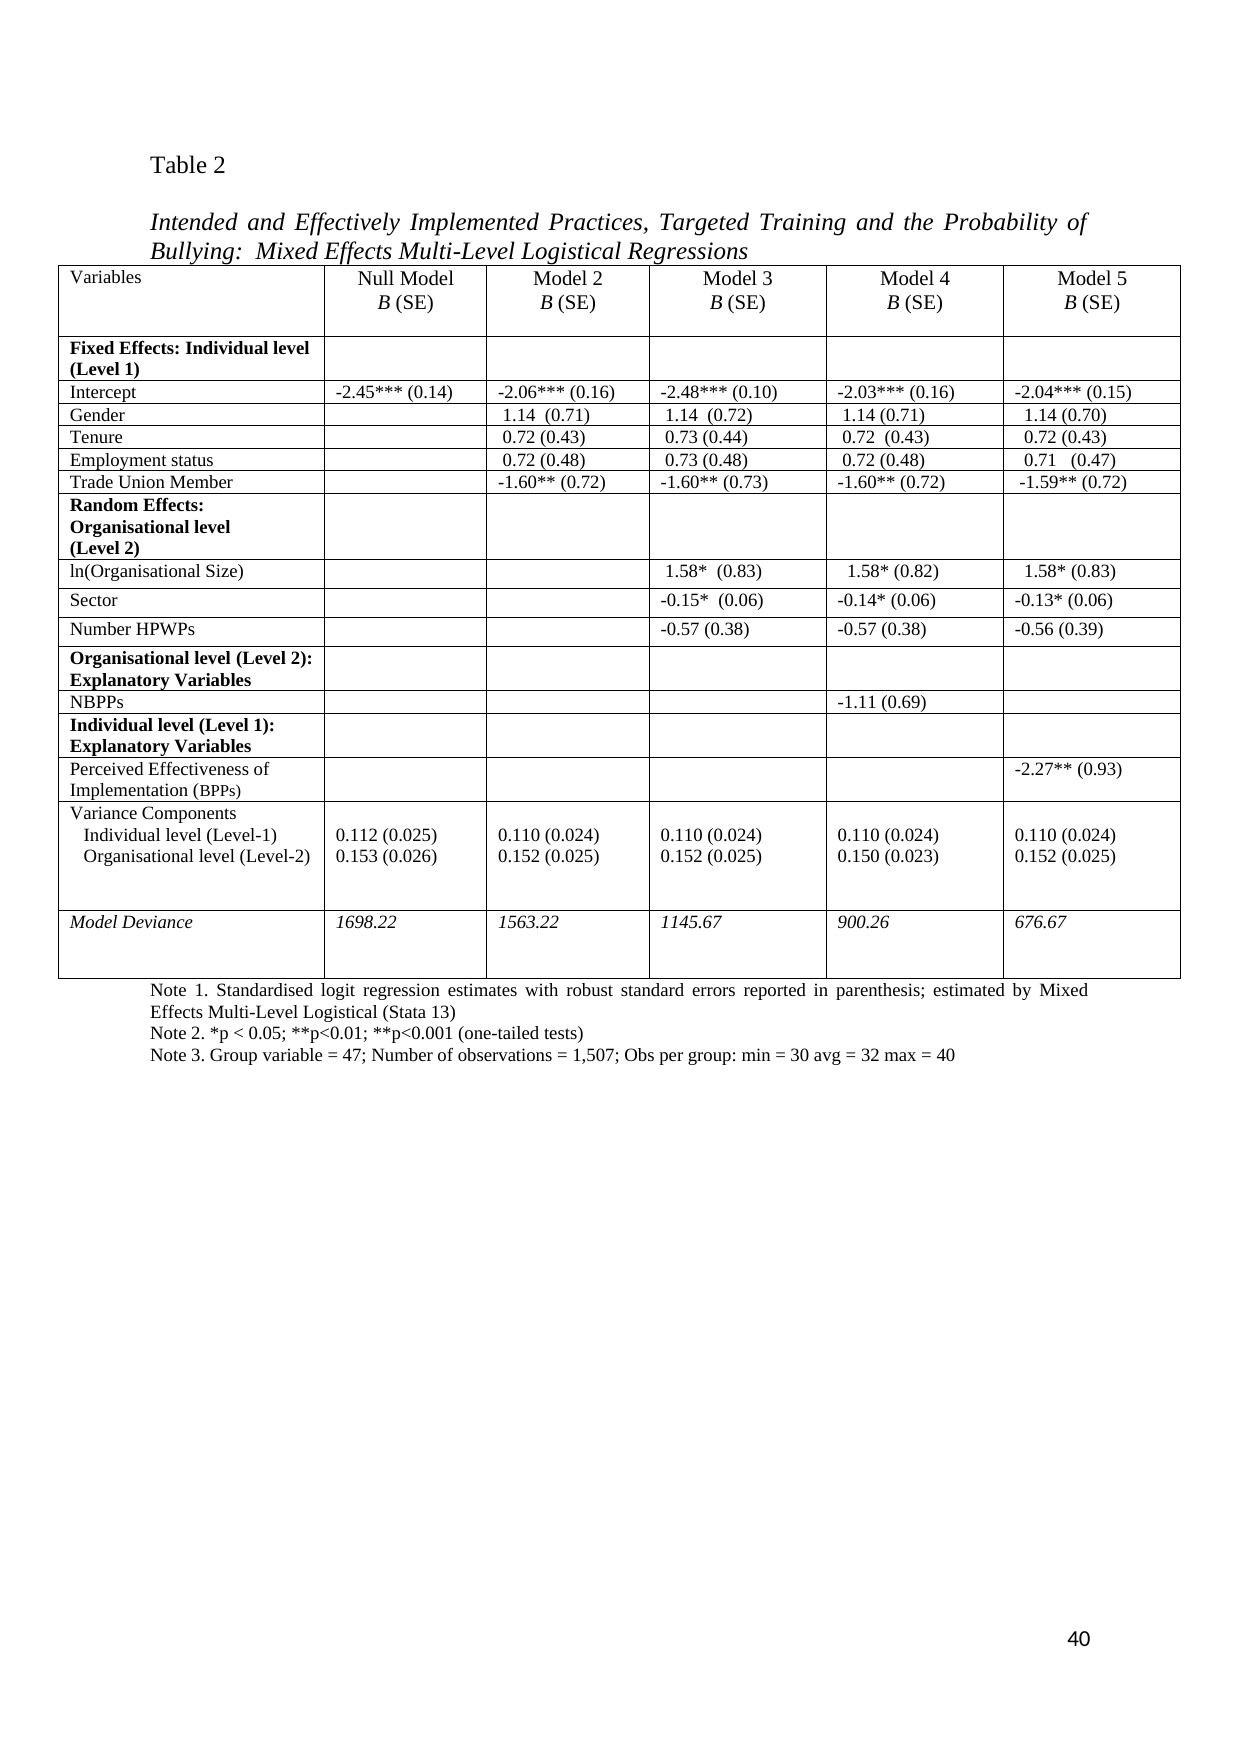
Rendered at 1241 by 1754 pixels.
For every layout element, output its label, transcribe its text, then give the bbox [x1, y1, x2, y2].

table_cell 1.14 (0.71) [487, 404, 649, 425]
table_cell [650, 691, 826, 713]
table_cell Tenure [59, 426, 324, 448]
table_cell 1.58* (0.82) [827, 560, 1003, 588]
table_cell 1.14 (0.70) [1004, 404, 1180, 425]
table_cell -1.59** (0.72) [1004, 471, 1180, 493]
table_cell 1.14 (0.71) [827, 404, 1003, 425]
table_cell 1145.67 [650, 911, 826, 978]
table_cell [827, 714, 1003, 757]
table_cell [487, 714, 649, 757]
table_cell [325, 337, 486, 380]
table_cell Employment status [59, 449, 324, 470]
table_cell [1004, 691, 1180, 713]
table_cell -1.11 (0.69) [827, 691, 1003, 713]
table_cell [827, 647, 1003, 690]
table_header Variables [59, 266, 324, 336]
table_header Null Model B (SE) [325, 266, 486, 336]
table_cell Intercept [59, 381, 324, 402]
table_cell 1698.22 [325, 911, 486, 978]
table_cell -0.57 (0.38) [827, 618, 1003, 646]
table_cell 0.71 (0.47) [1004, 449, 1180, 470]
table_cell 0.73 (0.44) [650, 426, 826, 448]
table_cell [325, 714, 486, 757]
table_cell Model Deviance [59, 911, 324, 978]
table_cell 0.110 (0.024) 0.152 (0.025) [1004, 802, 1180, 910]
table_cell [487, 618, 649, 646]
table_cell [827, 337, 1003, 380]
table_cell -2.06*** (0.16) [487, 381, 649, 402]
table_cell 0.72 (0.43) [827, 426, 1003, 448]
table_cell -1.60** (0.73) [650, 471, 826, 493]
table_cell -0.14* (0.06) [827, 589, 1003, 617]
table_cell [1004, 647, 1180, 690]
table_cell 676.67 [1004, 911, 1180, 978]
table_cell 0.73 (0.48) [650, 449, 826, 470]
table_cell -2.45*** (0.14) [325, 381, 486, 402]
table_cell Perceived Effectiveness of Implementation (BPPs) [59, 758, 324, 801]
text Note 1. Standardised logit regression estimates with robust standard errors reported in parenthesis; estimated by Mixed Effects Multi-Level Logistical (Stata 13) [150, 979, 1090, 1022]
table_cell Variance Components Individual level (Level-1) Organisational level (Level-2) [59, 802, 324, 910]
table_cell 0.112 (0.025) 0.153 (0.026) [325, 802, 486, 910]
table_cell 1.58* (0.83) [650, 560, 826, 588]
table_cell 0.72 (0.43) [1004, 426, 1180, 448]
table_cell 1563.22 [487, 911, 649, 978]
table_cell ln(Organisational Size) [59, 560, 324, 588]
table_cell [325, 426, 486, 448]
table_cell [325, 758, 486, 801]
table_cell [325, 618, 486, 646]
table_cell [325, 471, 486, 493]
table_cell -2.03*** (0.16) [827, 381, 1003, 402]
table_cell -0.13* (0.06) [1004, 589, 1180, 617]
table_cell [1004, 494, 1180, 559]
table_cell Random Effects: Organisational level (Level 2) [59, 494, 324, 559]
table_cell 1.58* (0.83) [1004, 560, 1180, 588]
table_cell 0.110 (0.024) 0.150 (0.023) [827, 802, 1003, 910]
table_cell -0.56 (0.39) [1004, 618, 1180, 646]
table_cell 0.72 (0.48) [487, 449, 649, 470]
table_cell [325, 404, 486, 425]
table_cell -1.60** (0.72) [827, 471, 1003, 493]
table_cell 0.72 (0.43) [487, 426, 649, 448]
table_cell [325, 494, 486, 559]
table_cell Gender [59, 404, 324, 425]
table_cell [487, 647, 649, 690]
table_cell -2.27** (0.93) [1004, 758, 1180, 801]
table_cell -2.48*** (0.10) [650, 381, 826, 402]
table_header Model 2 B (SE) [487, 266, 649, 336]
table_header Model 3 B (SE) [650, 266, 826, 336]
table_cell 900.26 [827, 911, 1003, 978]
table_cell [487, 494, 649, 559]
table_cell [650, 758, 826, 801]
text Table 2 [150, 150, 1090, 179]
table_cell Trade Union Member [59, 471, 324, 493]
text Intended and Effectively Implemented Practices, Targeted Training and the Probability of Bullying: Mixed Effects Multi-Level Logistical Regressions [150, 207, 1090, 265]
table_cell [325, 589, 486, 617]
text Note 2. *p < 0.05; **p<0.01; **p<0.001 (one-tailed tests) [150, 1022, 1090, 1044]
table_cell 0.72 (0.48) [827, 449, 1003, 470]
table_cell [827, 758, 1003, 801]
table_cell [1004, 714, 1180, 757]
table_cell [325, 449, 486, 470]
table_cell [827, 494, 1003, 559]
table_header Model 4 B (SE) [827, 266, 1003, 336]
table_cell -0.15* (0.06) [650, 589, 826, 617]
table_cell Sector [59, 589, 324, 617]
table_cell NBPPs [59, 691, 324, 713]
table_cell [487, 758, 649, 801]
table_cell Number HPWPs [59, 618, 324, 646]
table_cell [325, 691, 486, 713]
table_cell Individual level (Level 1): Explanatory Variables [59, 714, 324, 757]
table_cell 0.110 (0.024) 0.152 (0.025) [487, 802, 649, 910]
table_cell [650, 647, 826, 690]
table_cell 1.14 (0.72) [650, 404, 826, 425]
table_cell [650, 337, 826, 380]
table_cell 0.110 (0.024) 0.152 (0.025) [650, 802, 826, 910]
table_cell [487, 337, 649, 380]
table_cell Organisational level (Level 2): Explanatory Variables [59, 647, 324, 690]
table_cell [487, 691, 649, 713]
table_cell [487, 589, 649, 617]
table_cell [650, 494, 826, 559]
table_cell [1004, 337, 1180, 380]
table_cell [325, 647, 486, 690]
table_cell [325, 560, 486, 588]
table_cell [487, 560, 649, 588]
text Note 3. Group variable = 47; Number of observations = 1,507; Obs per group: min = 30 avg = 32 max = 40 [150, 1044, 1090, 1065]
table_cell -0.57 (0.38) [650, 618, 826, 646]
table_cell Fixed Effects: Individual level (Level 1) [59, 337, 324, 380]
table_cell [650, 714, 826, 757]
table_header Model 5 B (SE) [1004, 266, 1180, 336]
table_cell -2.04*** (0.15) [1004, 381, 1180, 402]
table_cell -1.60** (0.72) [487, 471, 649, 493]
